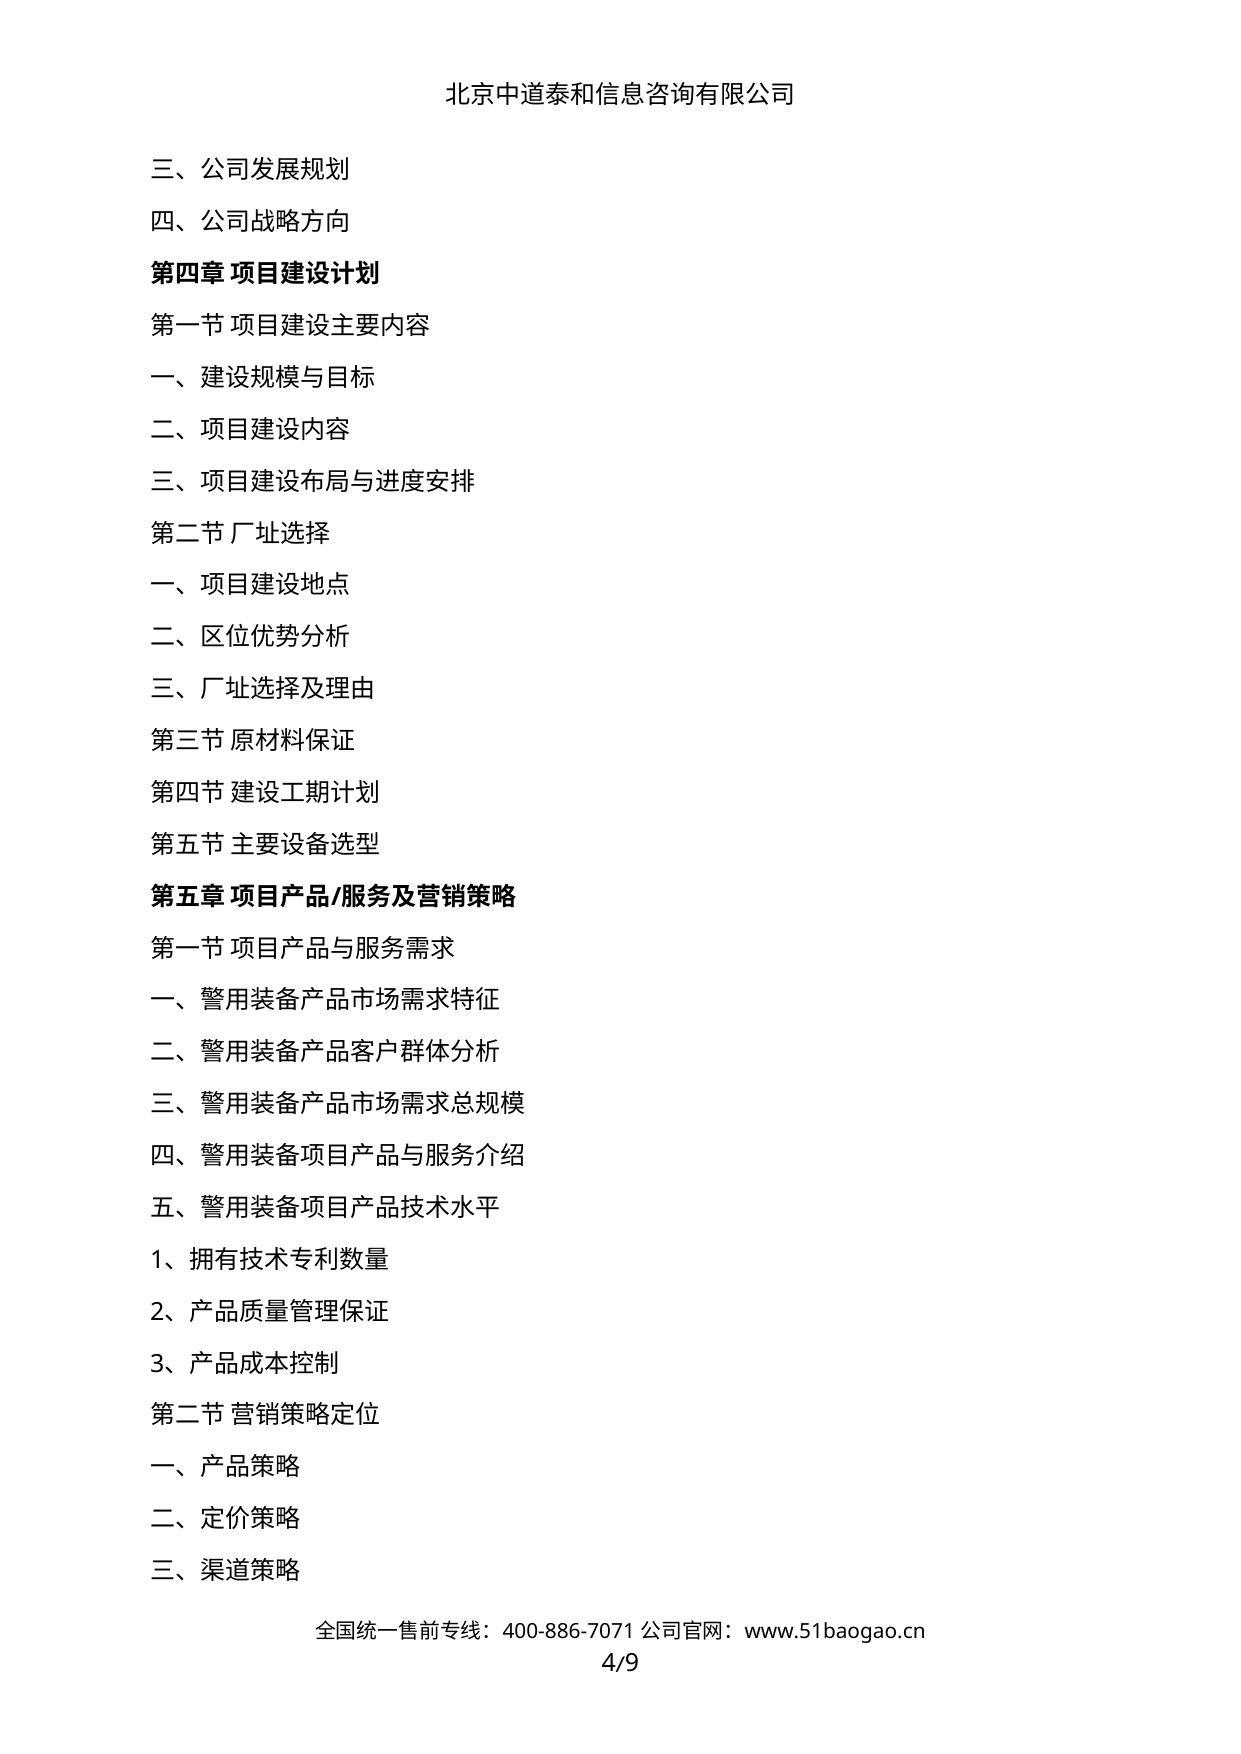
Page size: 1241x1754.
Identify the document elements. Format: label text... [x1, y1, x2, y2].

text 三、项目建设布局与进度安排 [150, 461, 1090, 497]
text 第一节 项目建设主要内容 [150, 306, 1090, 342]
text 3、产品成本控制 [150, 1343, 1090, 1379]
text 一、建设规模与目标 [150, 357, 1090, 394]
text 第一节 项目产品与服务需求 [150, 928, 1090, 964]
text 三、渠道策略 [150, 1551, 1090, 1587]
text 二、项目建设内容 [150, 409, 1090, 446]
text 1、拥有技术专利数量 [150, 1239, 1090, 1276]
text 第五节 主要设备选型 [150, 824, 1090, 861]
text 三、公司发展规划 [150, 150, 1090, 186]
text 三、警用装备产品市场需求总规模 [150, 1084, 1090, 1120]
text 第二节 厂址选择 [150, 513, 1090, 549]
text 第四节 建设工期计划 [150, 772, 1090, 809]
text 五、警用装备项目产品技术水平 [150, 1187, 1090, 1224]
text 一、项目建设地点 [150, 565, 1090, 601]
text 三、厂址选择及理由 [150, 669, 1090, 705]
text 第五章 项目产品/服务及营销策略 [150, 876, 1090, 912]
text 第三节 原材料保证 [150, 721, 1090, 757]
text 一、警用装备产品市场需求特征 [150, 980, 1090, 1016]
text 四、公司战略方向 [150, 202, 1090, 238]
text 二、定价策略 [150, 1499, 1090, 1535]
text 2、产品质量管理保证 [150, 1291, 1090, 1327]
text 第二节 营销策略定位 [150, 1395, 1090, 1431]
text 四、警用装备项目产品与服务介绍 [150, 1136, 1090, 1172]
text 二、区位优势分析 [150, 617, 1090, 653]
text 第四章 项目建设计划 [150, 254, 1090, 290]
text 一、产品策略 [150, 1447, 1090, 1483]
text 二、警用装备产品客户群体分析 [150, 1032, 1090, 1068]
